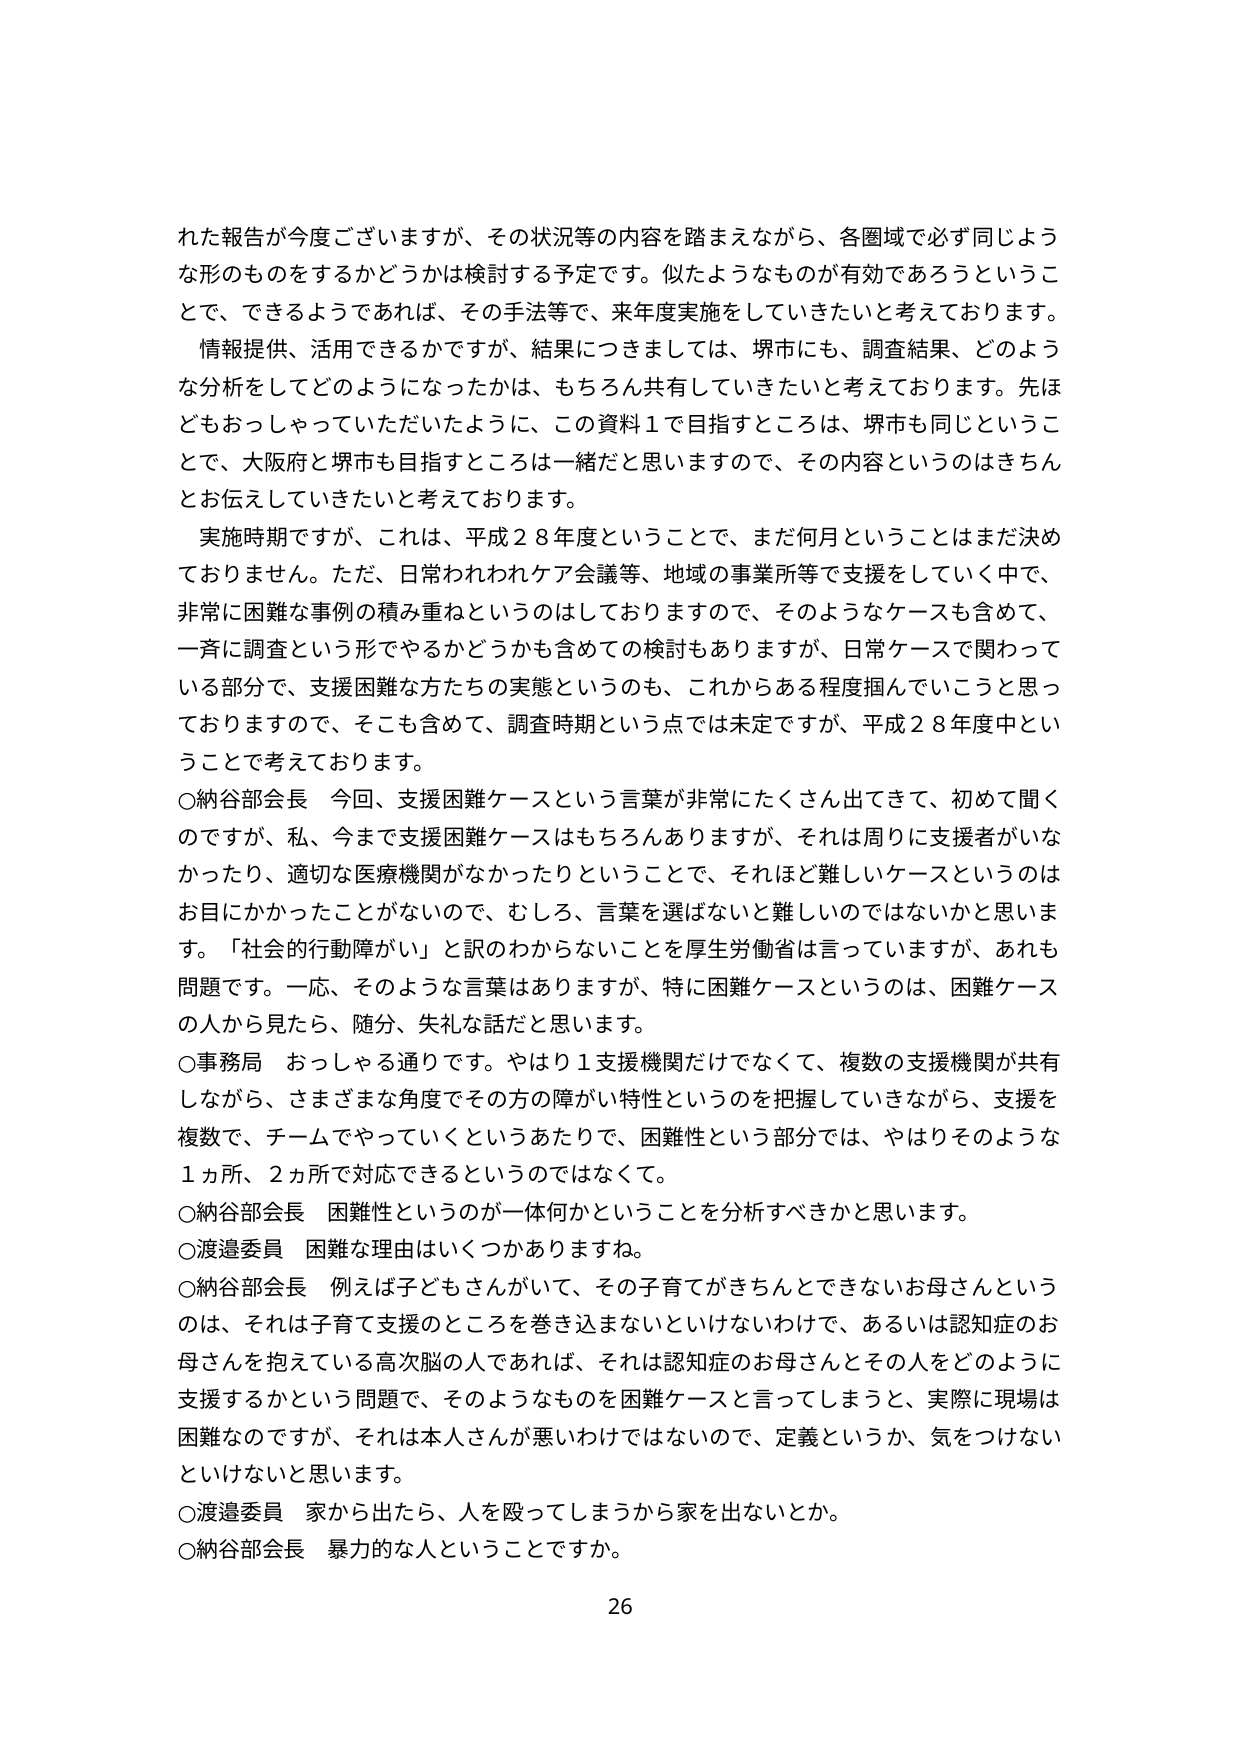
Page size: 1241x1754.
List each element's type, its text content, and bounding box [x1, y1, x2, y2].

text ○納谷部会長 困難性というのが一体何かということを分析すべきかと思います。 [177, 1192, 1063, 1229]
text ○渡邉委員 家から出たら、人を殴ってしまうから家を出ないとか。 [177, 1492, 1063, 1529]
text ○渡邉委員 困難な理由はいくつかありますね。 [177, 1229, 1063, 1267]
text ○事務局 おっしゃる通りです。やはり１支援機関だけでなくて、複数の支援機関が共有しながら、さまざまな角度でその方の障がい特性というのを把握していきながら、支援を複数で、チームでやっていくというあたりで、困難性という部分では、やはりそのような１ヵ所、２ヵ所で対応できるというのではなくて。 [177, 1042, 1063, 1192]
text 実施時期ですが、これは、平成２８年度ということで、まだ何月ということはまだ決めておりません。ただ、日常われわれケア会議等、地域の事業所等で支援をしていく中で、非常に困難な事例の積み重ねというのはしておりますので、そのようなケースも含めて、一斉に調査という形でやるかどうかも含めての検討もありますが、日常ケースで関わっている部分で、支援困難な方たちの実態というのも、これからある程度掴んでいこうと思っておりますので、そこも含めて、調査時期という点では未定ですが、平成２８年度中ということで考えております。 [177, 517, 1063, 779]
text 情報提供、活用できるかですが、結果につきましては、堺市にも、調査結果、どのような分析をしてどのようになったかは、もちろん共有していきたいと考えております。先ほどもおっしゃっていただいたように、この資料１で目指すところは、堺市も同じということで、大阪府と堺市も目指すところは一緒だと思いますので、その内容というのはきちんとお伝えしていきたいと考えております。 [177, 329, 1063, 517]
text ○納谷部会長 例えば子どもさんがいて、その子育てがきちんとできないお母さんというのは、それは子育て支援のところを巻き込まないといけないわけで、あるいは認知症のお母さんを抱えている高次脳の人であれば、それは認知症のお母さんとその人をどのように支援するかという問題で、そのようなものを困難ケースと言ってしまうと、実際に現場は困難なのですが、それは本人さんが悪いわけではないので、定義というか、気をつけないといけないと思います。 [177, 1267, 1063, 1492]
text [177, 217, 1063, 329]
text ○納谷部会長 暴力的な人ということですか。 [177, 1529, 1063, 1567]
text ○納谷部会長 今回、支援困難ケースという言葉が非常にたくさん出てきて、初めて聞くのですが、私、今まで支援困難ケースはもちろんありますが、それは周りに支援者がいなかったり、適切な医療機関がなかったりということで、それほど難しいケースというのはお目にかかったことがないので、むしろ、言葉を選ばないと難しいのではないかと思います。「社会的行動障がい」と訳のわからないことを厚生労働省は言っていますが、あれも問題です。一応、そのような言葉はありますが、特に困難ケースというのは、困難ケースの人から見たら、随分、失礼な話だと思います。 [177, 779, 1063, 1042]
